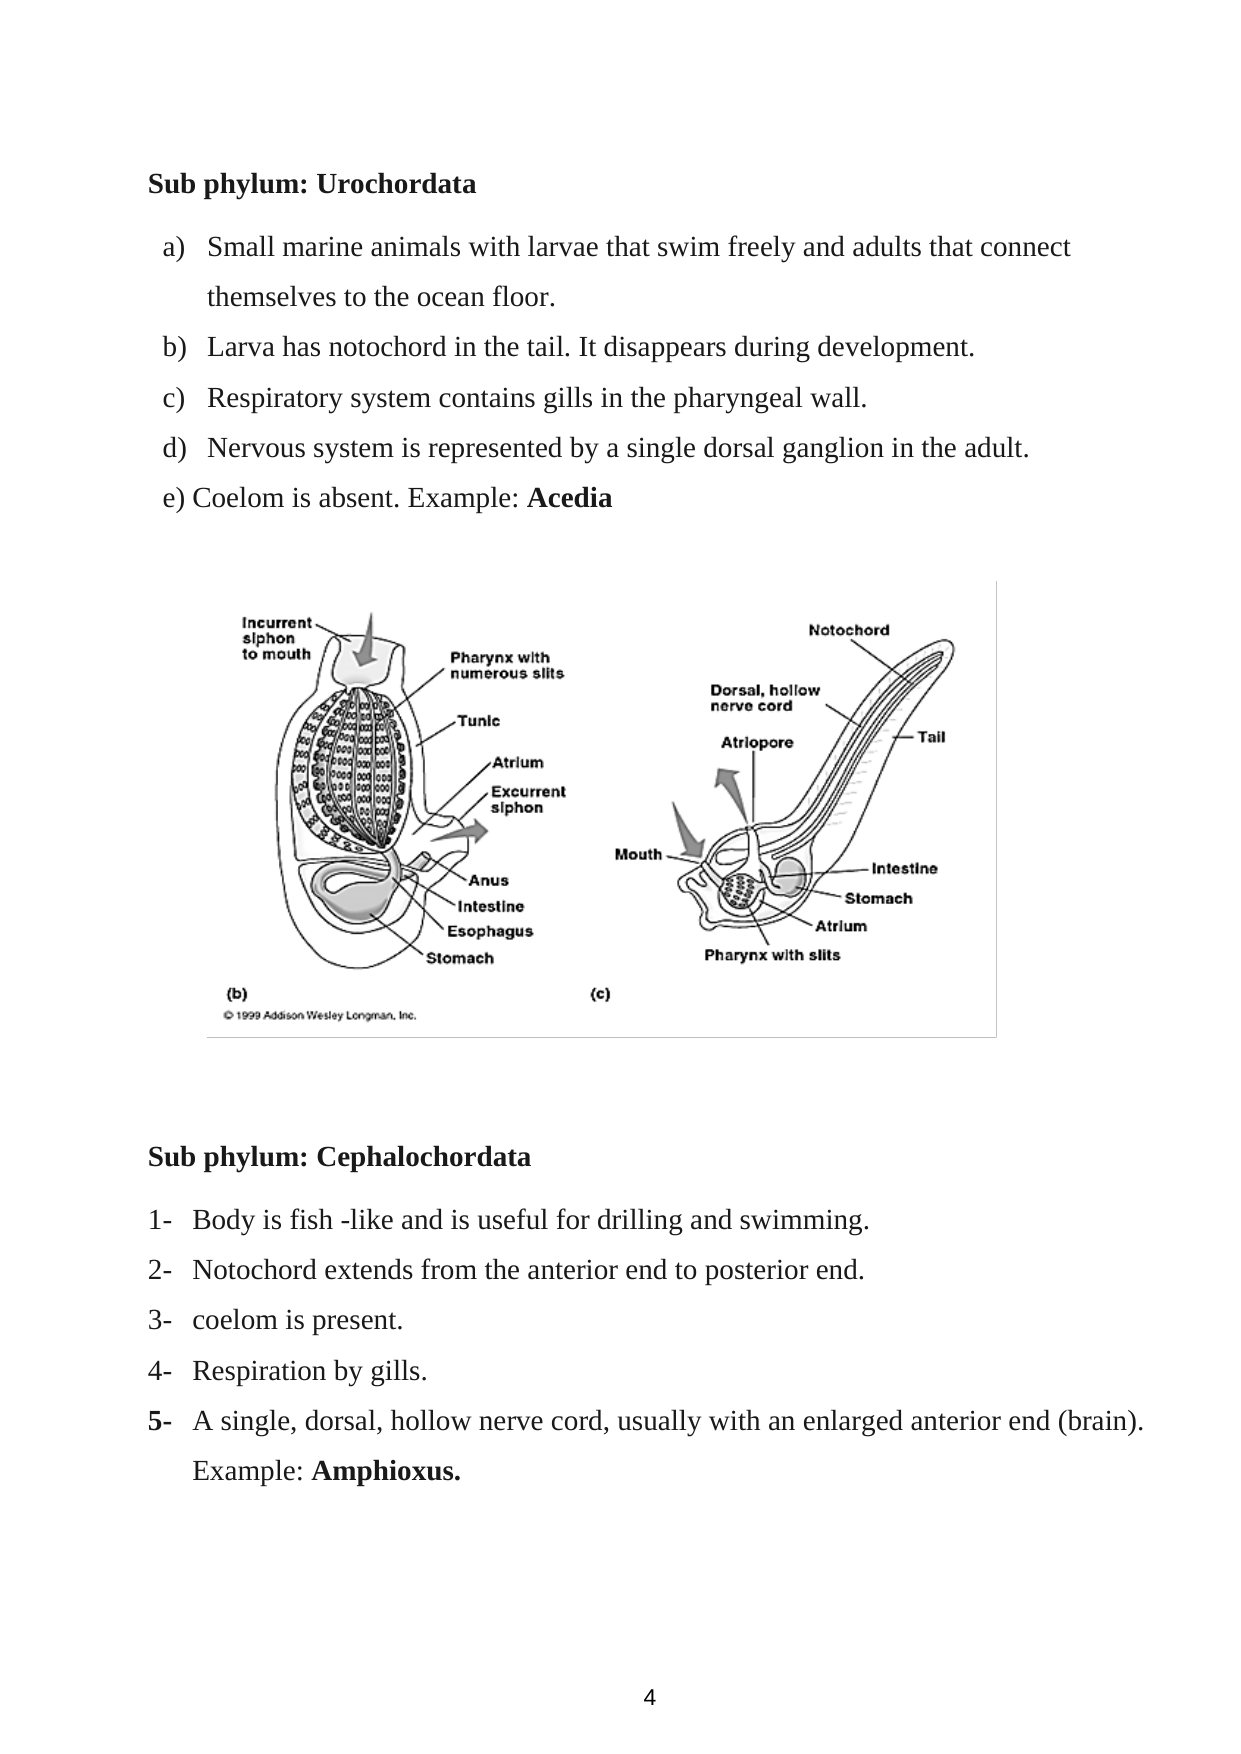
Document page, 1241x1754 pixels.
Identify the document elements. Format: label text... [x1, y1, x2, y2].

list Coelom is absent. Example: Acedia [162, 480, 1152, 514]
list Respiratory system contains gills in the pharyngeal wall. [162, 380, 1152, 413]
text Sub phylum: Urochordata [148, 166, 1152, 200]
list Body is fish -like and is useful for drilling and swimming. [148, 1202, 1152, 1235]
list Larva has notochord in the tail. It disappears during development. [162, 329, 1152, 363]
list Nervous system is represented by a single dorsal ganglion in the adult. [162, 430, 1152, 464]
text Sub phylum: Cephalochordata [148, 1139, 1152, 1173]
list Respiration by gills. [148, 1353, 1152, 1386]
list Small marine animals with larvae that swim freely and adults that connect themselves to the ocean floor. [162, 229, 1152, 313]
list A single, dorsal, hollow nerve cord, usually with an enlarged anterior end (brain). Example: Amphioxus. [148, 1403, 1152, 1487]
list coelom is present. [148, 1302, 1152, 1336]
list Notochord extends from the anterior end to posterior end. [148, 1252, 1152, 1286]
